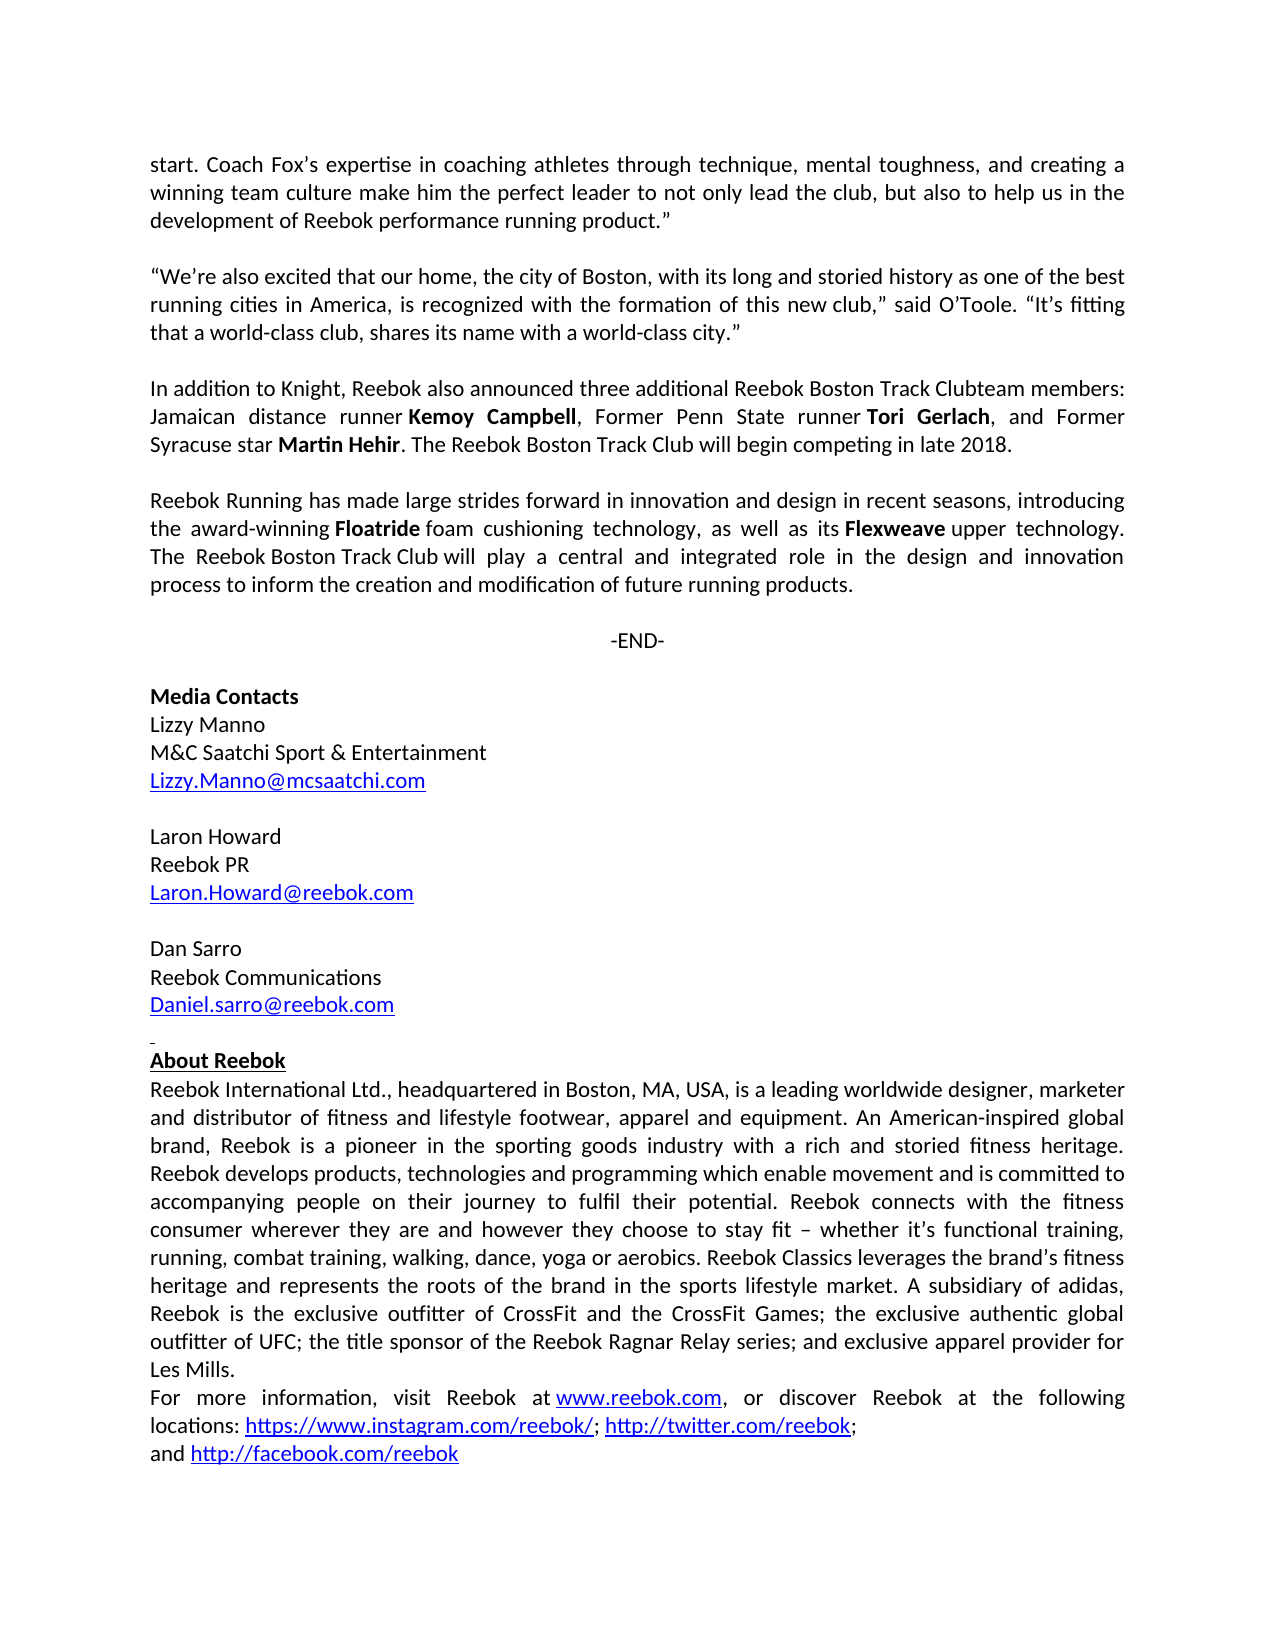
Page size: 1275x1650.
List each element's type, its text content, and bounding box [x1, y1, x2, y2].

text Laron Howard [150, 822, 1125, 851]
text Dan Sarro [150, 934, 1125, 963]
text Laron.Howard@reebok.com [150, 878, 1125, 907]
text Reebok PR [150, 851, 1125, 878]
text In addition to Knight, Reebok also announced three additional Reebok Boston Track Clubteam members: Jamaican distance runner Kemoy Campbell, Former Penn State runner Tori Gerlach, and Former Syracuse star Martin Hehir. The Reebok Boston Track Club will begin competing in late 2018. [150, 374, 1125, 458]
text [150, 150, 1125, 234]
text M&C Saatchi Sport & Entertainment [150, 738, 1125, 766]
text For more information, visit Reebok at www.reebok.com, or discover Reebok at the following locations: https://www.instagram.com/reebok/; http://twitter.com/reebok; and http://facebook.com/reebok [150, 1383, 1125, 1467]
text Reebok Communications [150, 963, 1125, 991]
text About Reebok [150, 1047, 1125, 1075]
text Reebok International Ltd., headquartered in Boston, MA, USA, is a leading worldwide designer, marketer and distributor of fitness and lifestyle footwear, apparel and equipment. An American-inspired global brand, Reebok is a pioneer in the sporting goods industry with a rich and storied fitness heritage. Reebok develops products, technologies and programming which enable movement and is committed to accompanying people on their journey to fulfil their potential. Reebok connects with the fitness consumer wherever they are and however they choose to stay fit – whether it’s functional training, running, combat training, walking, dance, yoga or aerobics. Reebok Classics leverages the brand’s fitness heritage and represents the roots of the brand in the sports lifestyle market. A subsidiary of adidas, Reebok is the exclusive outfitter of CrossFit and the CrossFit Games; the exclusive authentic global outfitter of UFC; the title sponsor of the Reebok Ragnar Relay series; and exclusive apparel provider for Les Mills. [150, 1075, 1125, 1383]
text Reebok Running has made large strides forward in innovation and design in recent seasons, introducing the award-winning Floatride foam cushioning technology, as well as its Flexweave upper technology. The Reebok Boston Track Club will play a central and integrated role in the design and innovation process to inform the creation and modification of future running products. [150, 486, 1125, 598]
text “We’re also excited that our home, the city of Boston, with its long and storied history as one of the best running cities in America, is recognized with the formation of this new club,” said O’Toole. “It’s fitting that a world-class club, shares its name with a world-class city.” [150, 262, 1125, 346]
text Media Contacts [150, 682, 1125, 710]
text Lizzy.Manno@mcsaatchi.com [150, 766, 1125, 794]
text Lizzy Manno [150, 710, 1125, 738]
text Daniel.sarro@reebok.com [150, 991, 1125, 1019]
text -END- [150, 626, 1125, 654]
